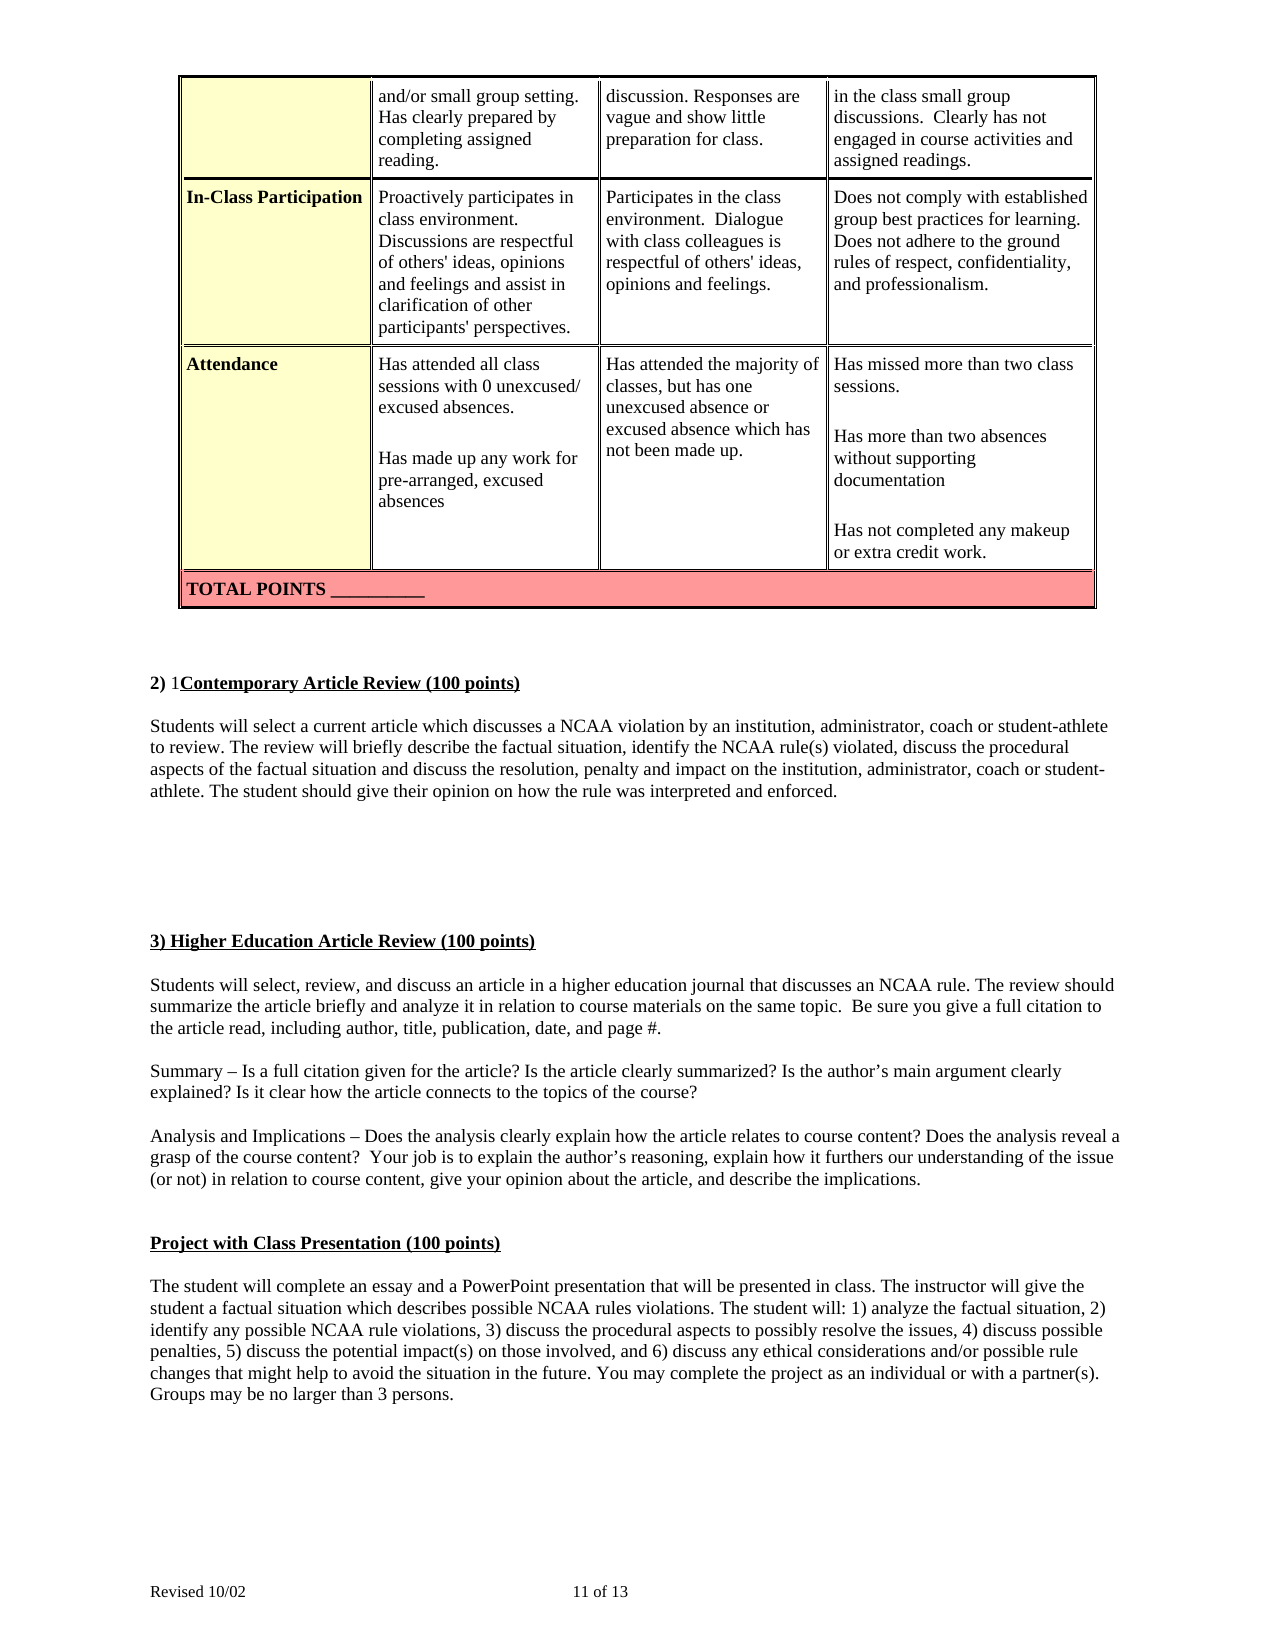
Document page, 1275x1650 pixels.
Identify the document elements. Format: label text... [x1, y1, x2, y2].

table_cell TOTAL POINTS __________ [180, 569, 1095, 606]
text Summary – Is a full citation given for the article? Is the article clearly summarized? Is the author’s main argument clearly explained? Is it clear how the article connects to the topics of the course? [150, 1060, 1125, 1103]
table_cell Class Preparation [182, 78, 372, 177]
table_cell Participates in the class environment. Dialogue with class colleagues is respectful of others' ideas, opinions and feelings. [601, 180, 826, 344]
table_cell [828, 78, 1094, 177]
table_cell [372, 78, 599, 177]
text Analysis and Implications – Does the analysis clearly explain how the article relates to course content? Does the analysis reveal a grasp of the course content? Your job is to explain the author’s reasoning, explain how it furthers our understanding of the issue (or not) in relation to course content, give your opinion about the article, and describe the implications. [150, 1124, 1125, 1189]
text The student will complete an essay and a PowerPoint presentation that will be presented in class. The instructor will give the student a factual situation which describes possible NCAA rules violations. The student will: 1) analyze the factual situation, 2) identify any possible NCAA rule violations, 3) discuss the procedural aspects to possibly resolve the issues, 4) discuss possible penalties, 5) discuss the potential impact(s) on those involved, and 6) discuss any ethical considerations and/or possible rule changes that might help to avoid the situation in the future. You may complete the project as an individual or with a partner(s). Groups may be no larger than 3 persons. [150, 1275, 1125, 1405]
text 2) Contemporary Article Review (100 points) [150, 672, 1125, 693]
table_cell Attendance [180, 344, 372, 569]
table_cell In-Class Participation [182, 177, 370, 344]
table_cell Has missed more than two class sessions. Has more than two absences without supporting documentation Has not completed any makeup or extra credit work. [828, 344, 1095, 569]
text Students will select a current article which discusses a NCAA violation by an institution, administrator, coach or student-athlete to review. The review will briefly describe the factual situation, identify the NCAA rule(s) violated, discuss the procedural aspects of the factual situation and discuss the resolution, penalty and impact on the institution, administrator, coach or student-athlete. The student should give their opinion on how the rule was interpreted and enforced. [150, 715, 1125, 801]
table_cell Has attended the majority of classes, but has one unexcused absence or excused absence which has not been made up. [601, 347, 826, 569]
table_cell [600, 78, 827, 177]
text 3) Higher Education Article Review (100 points) [150, 930, 1125, 952]
table_cell Proactively participates in class environment. Discussions are respectful of others' ideas, opinions and feelings and assist in clarification of other participants' perspectives. [373, 180, 598, 344]
table_cell Has attended all class sessions with 0 unexcused/ excused absences. Has made up any work for pre-arranged, excused absences [373, 347, 598, 569]
table_cell Does not comply with established group best practices for learning. Does not adhere to the ground rules of respect, confidentiality, and professionalism. [829, 177, 1094, 344]
text Students will select, review, and discuss an article in a higher education journal that discusses an NCAA rule. The review should summarize the article briefly and analyze it in relation to course materials on the same topic. Be sure you give a full citation to the article read, including author, title, publication, date, and page #. [150, 973, 1125, 1038]
text Project with Class Presentation (100 points) [150, 1232, 1125, 1254]
